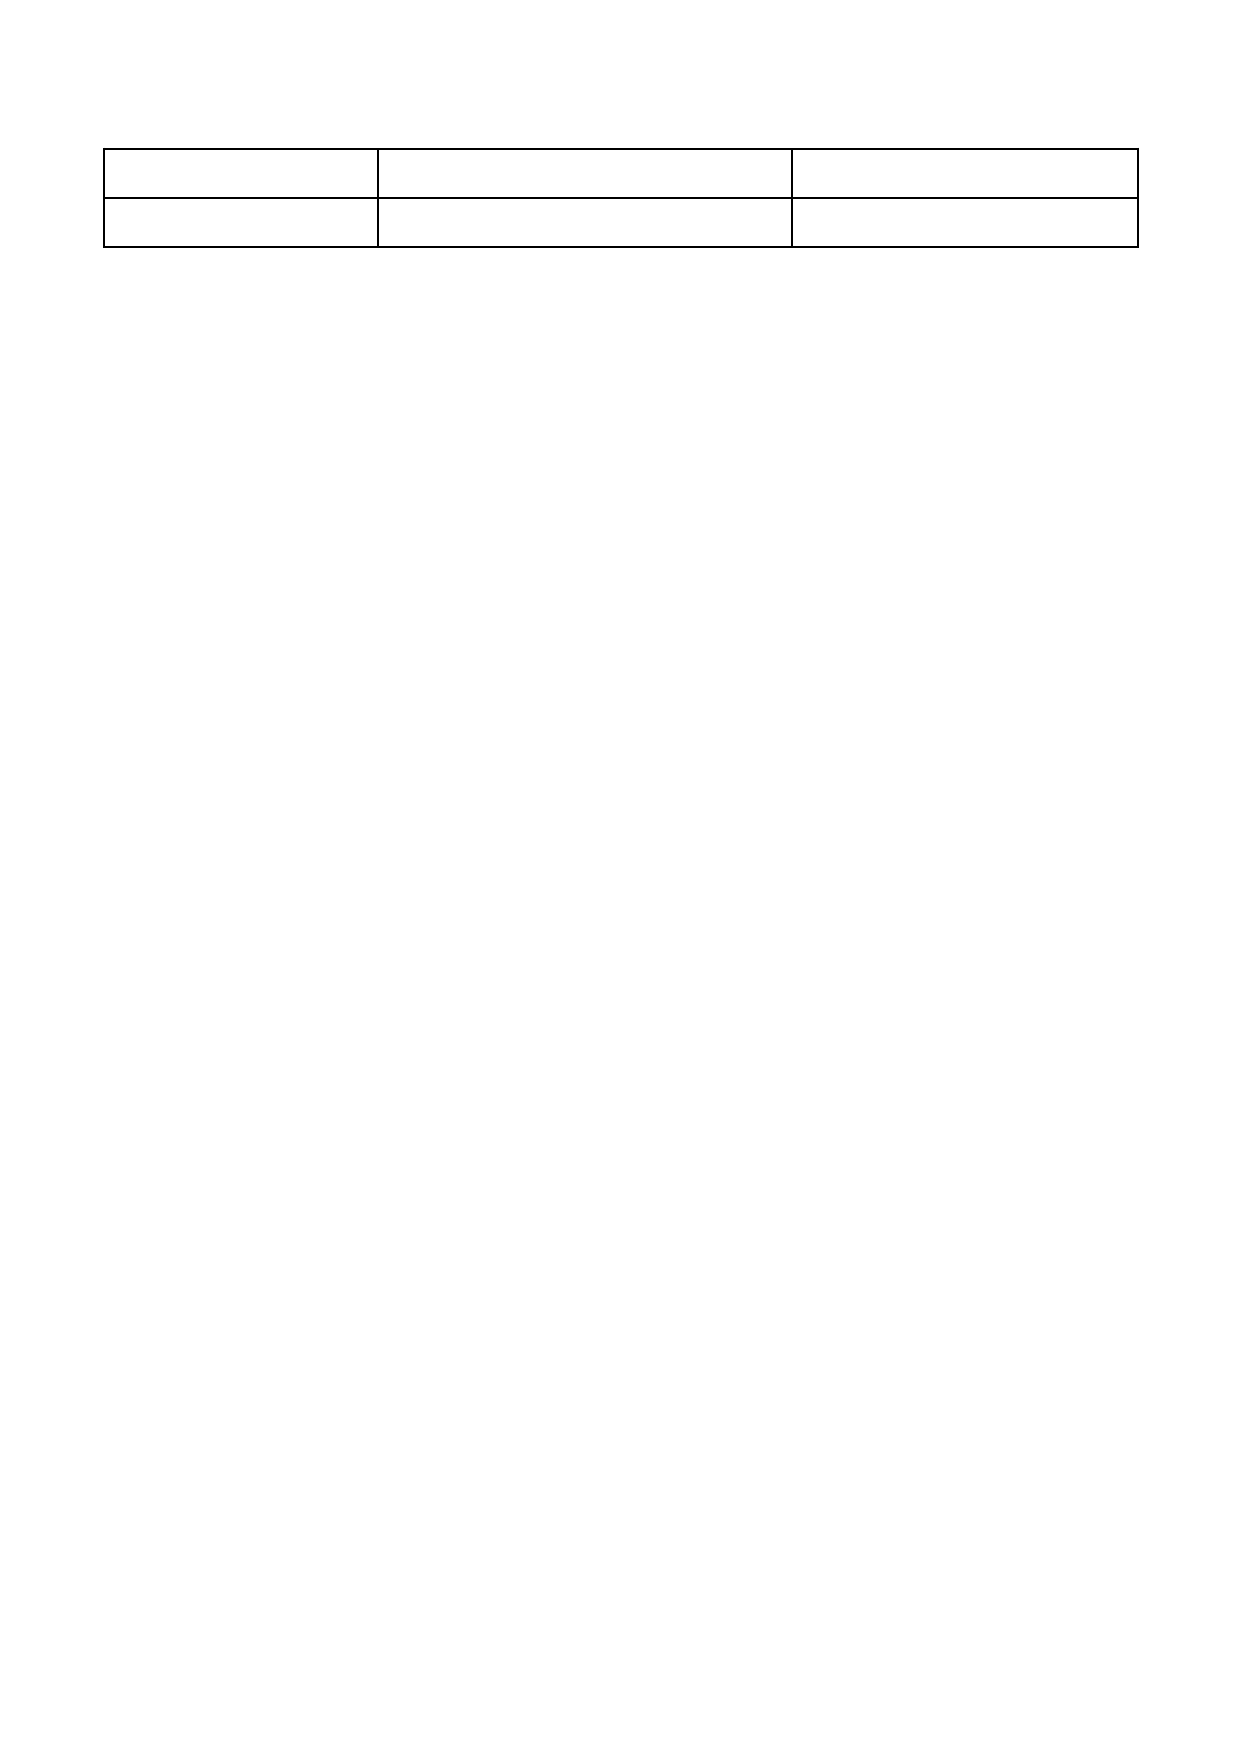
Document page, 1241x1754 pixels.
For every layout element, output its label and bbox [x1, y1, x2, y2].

table_cell [793, 150, 1137, 197]
table_cell [379, 199, 791, 246]
table_cell [793, 199, 1137, 246]
table_cell [379, 150, 791, 197]
table_cell [105, 150, 377, 197]
table_cell [105, 199, 377, 246]
